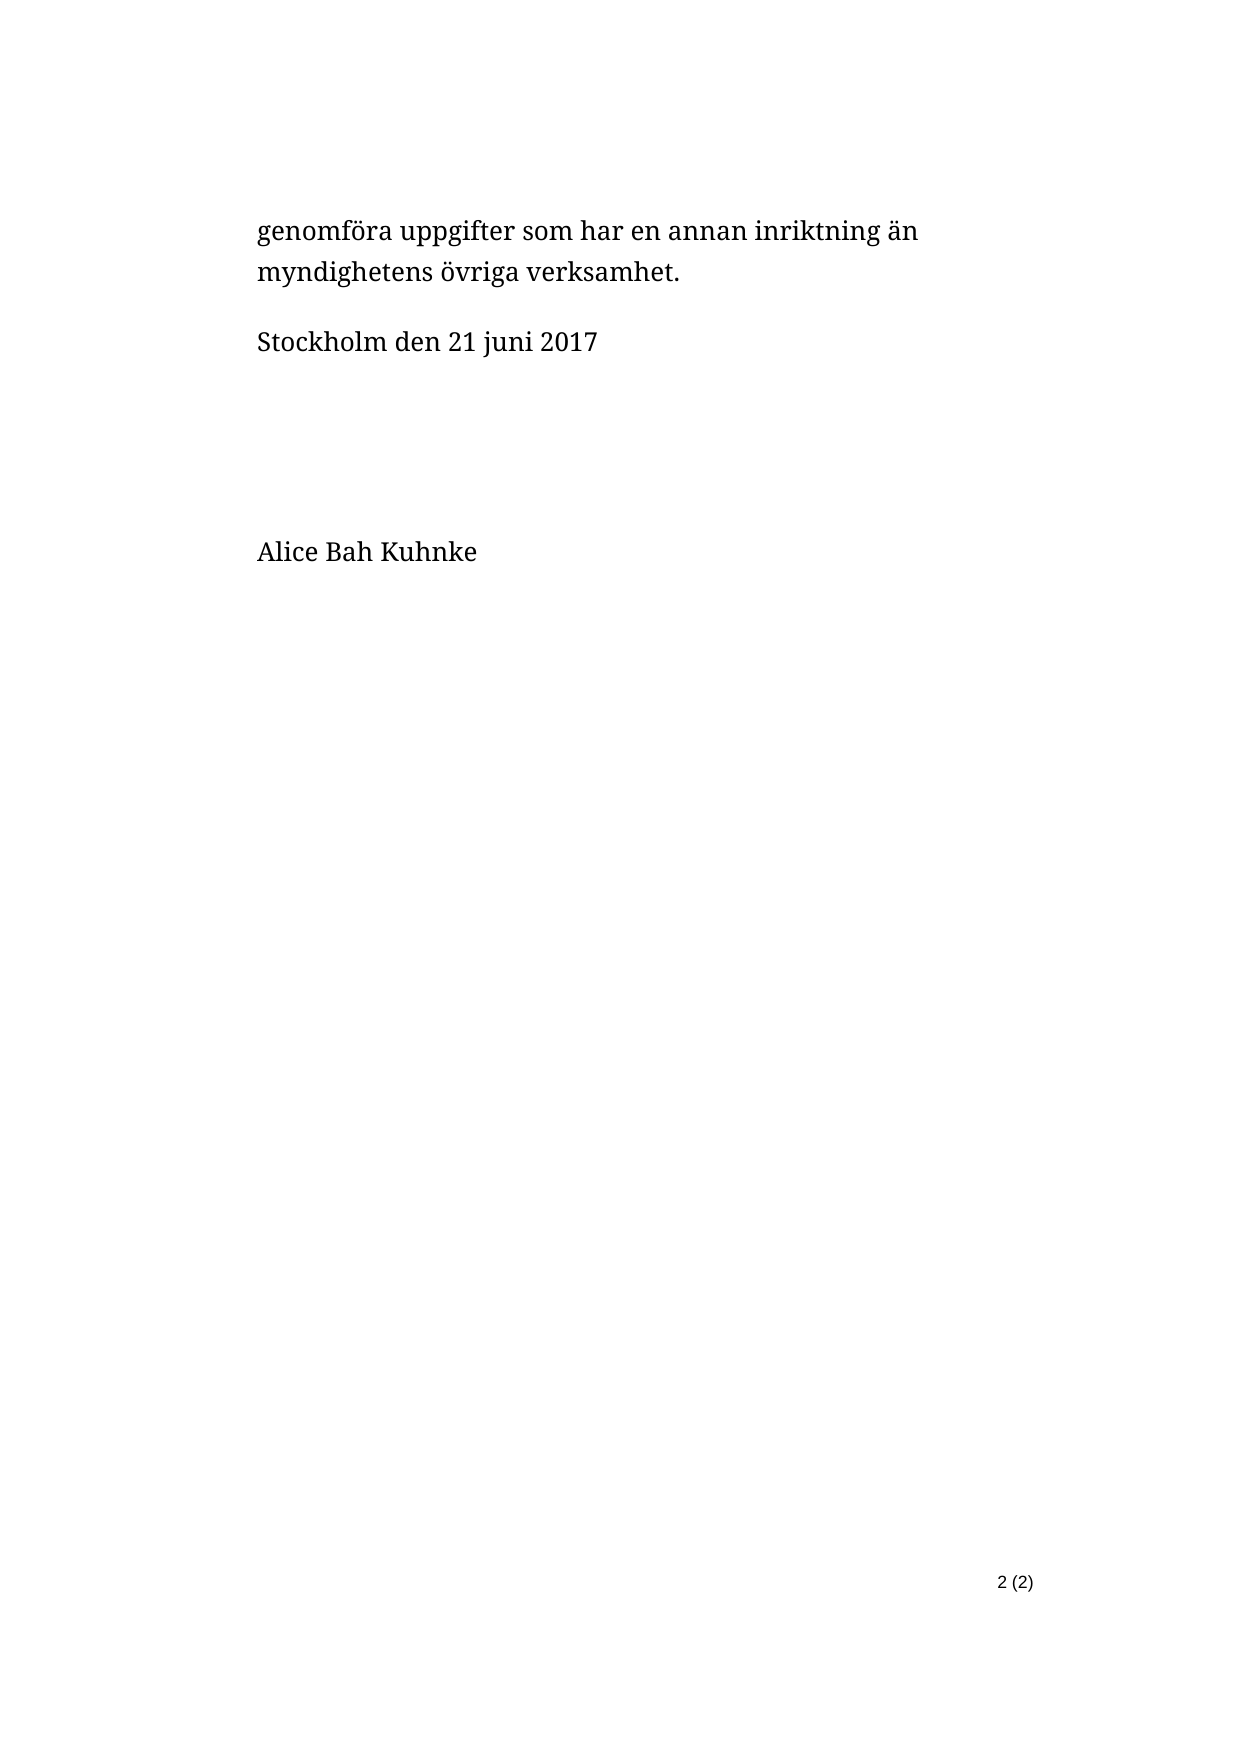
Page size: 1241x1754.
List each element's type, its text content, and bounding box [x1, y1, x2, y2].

text Alice Bah Kuhnke [257, 533, 1033, 569]
text Stockholm den 21 juni 2017 [257, 323, 1033, 359]
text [257, 213, 1033, 289]
